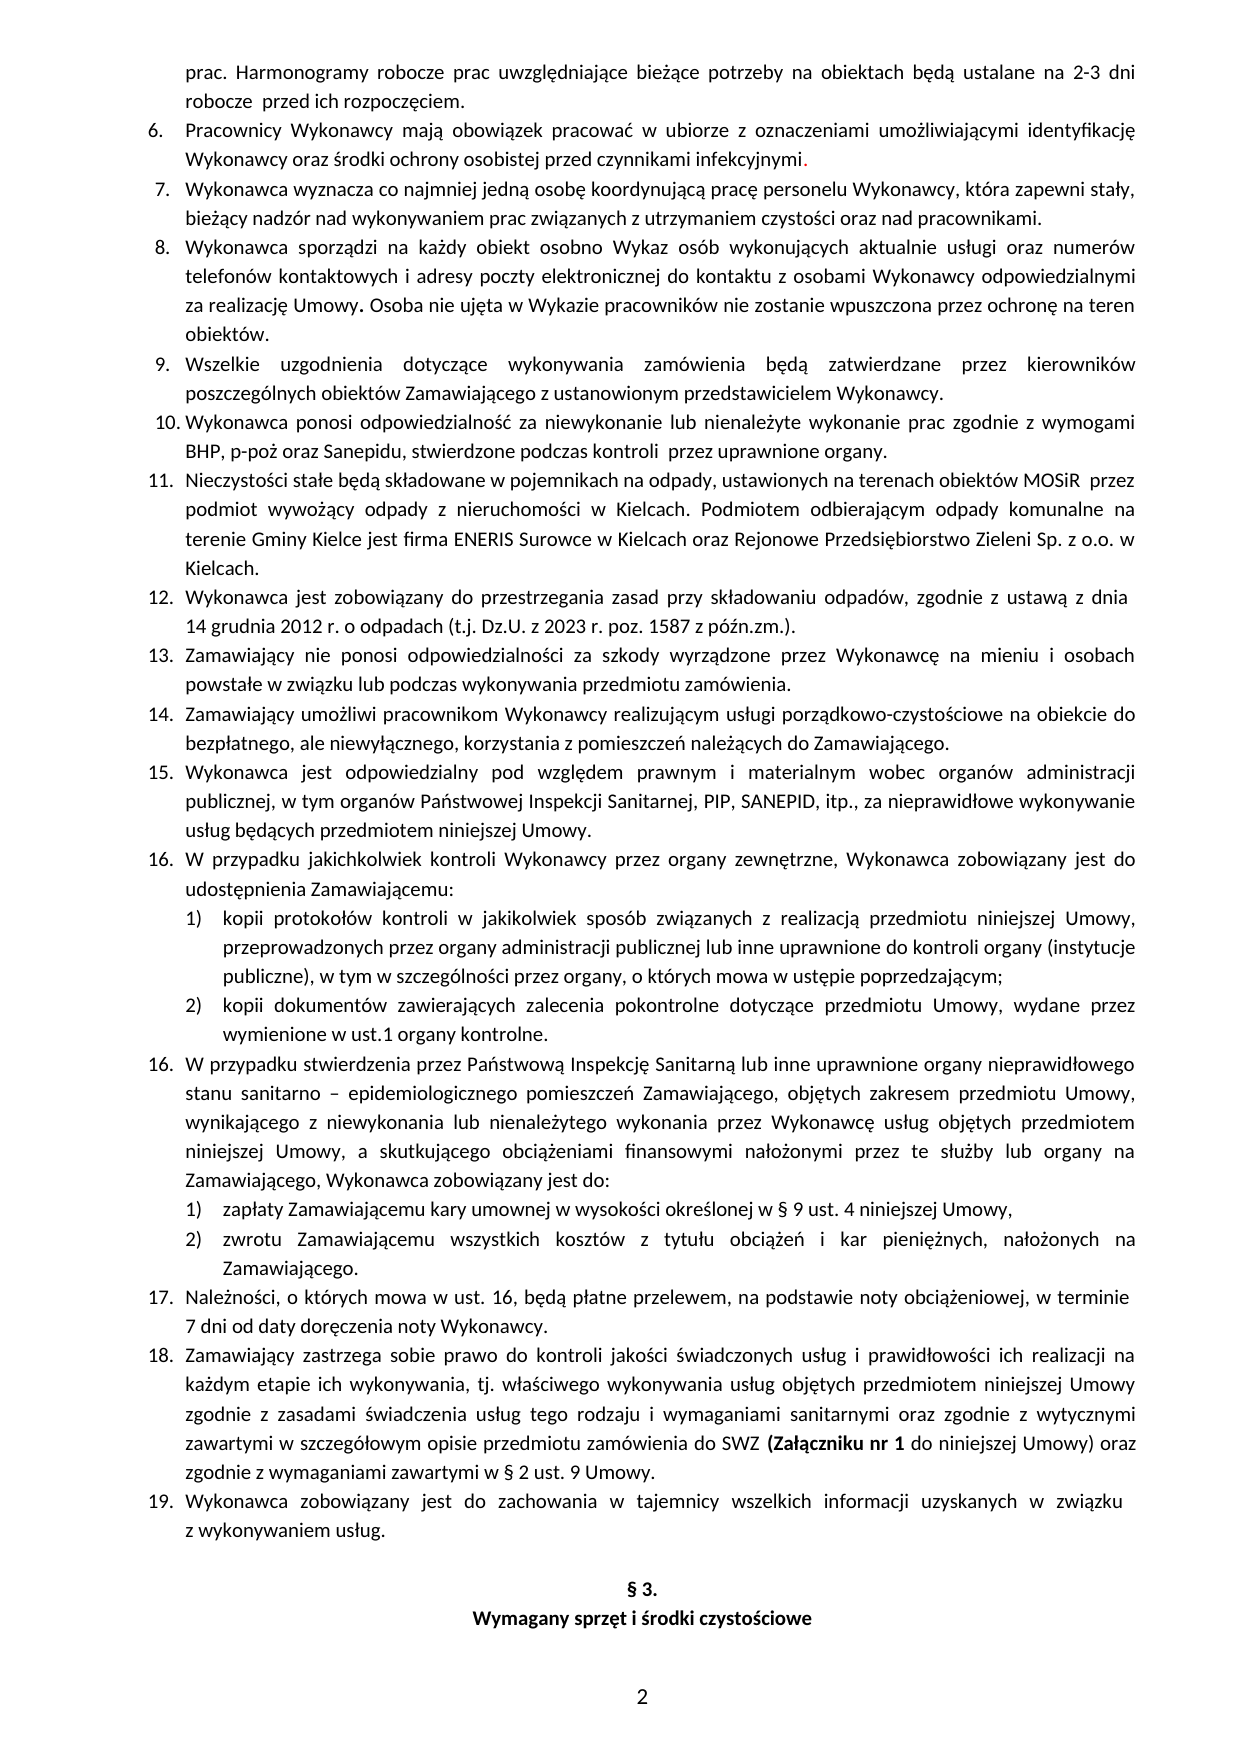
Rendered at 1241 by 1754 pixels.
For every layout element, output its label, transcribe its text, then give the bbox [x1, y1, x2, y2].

list zwrotu Zamawiającemu wszystkich kosztów z tytułu obciążeń i kar pieniężnych, nałożonych na Zamawiającego. [185, 1226, 1137, 1280]
list kopii protokołów kontroli w jakikolwiek sposób związanych z realizacją przedmiotu niniejszej Umowy, przeprowadzonych przez organy administracji publicznej lub inne uprawnione do kontroli organy (instytucje publiczne), w tym w szczególności przez organy, o których mowa w ustępie poprzedzającym; [185, 905, 1137, 989]
list kopii dokumentów zawierających zalecenia pokontrolne dotyczące przedmiotu Umowy, wydane przez wymienione w ust.1 organy kontrolne. [185, 992, 1137, 1047]
text § 3. [148, 1576, 1137, 1601]
list zapłaty Zamawiającemu kary umownej w wysokości określonej w § 9 ust. 4 niniejszej Umowy, [185, 1197, 1137, 1222]
list Wykonawca zobowiązany jest do zachowania w tajemnicy wszelkich informacji uzyskanych w związku z wykonywaniem usług. [148, 1488, 1137, 1543]
list Wykonawca jest odpowiedzialny pod względem prawnym i materialnym wobec organów administracji publicznej, w tym organów Państwowej Inspekcji Sanitarnej, PIP, SANEPID, itp., za nieprawidłowe wykonywanie usług będących przedmiotem niniejszej Umowy. [148, 759, 1137, 843]
list Należności, o których mowa w ust. 16, będą płatne przelewem, na podstawie noty obciążeniowej, w terminie 7 dni od daty doręczenia noty Wykonawcy. [148, 1284, 1137, 1339]
list Wykonawca sporządzi na każdy obiekt osobno Wykaz osób wykonujących aktualnie usługi oraz numerów telefonów kontaktowych i adresy poczty elektronicznej do kontaktu z osobami Wykonawcy odpowiedzialnymi za realizację Umowy. Osoba nie ujęta w Wykazie pracowników nie zostanie wpuszczona przez ochronę na teren obiektów. [154, 234, 1137, 347]
list Pracownicy Wykonawcy mają obowiązek pracować w ubiorze z oznaczeniami umożliwiającymi identyfikację Wykonawcy oraz środki ochrony osobistej przed czynnikami infekcyjnymi. [148, 117, 1137, 172]
list Wszelkie uzgodnienia dotyczące wykonywania zamówienia będą zatwierdzane przez kierowników poszczególnych obiektów Zamawiającego z ustanowionym przedstawicielem Wykonawcy. [154, 351, 1137, 405]
list Zamawiający umożliwi pracownikom Wykonawcy realizującym usługi porządkowo-czystościowe na obiekcie do bezpłatnego, ale niewyłącznego, korzystania z pomieszczeń należących do Zamawiającego. [148, 701, 1137, 755]
text Wymagany sprzęt i środki czystościowe [148, 1605, 1137, 1630]
list Wykonawca jest zobowiązany do przestrzegania zasad przy składowaniu odpadów, zgodnie z ustawą z dnia 14 grudnia 2012 r. o odpadach (t.j. Dz.U. z 2023 r. poz. 1587 z późn.zm.). [148, 584, 1137, 639]
list Zamawiający nie ponosi odpowiedzialności za szkody wyrządzone przez Wykonawcę na mieniu i osobach powstałe w związku lub podczas wykonywania przedmiotu zamówienia. [148, 642, 1137, 697]
list Nieczystości stałe będą składowane w pojemnikach na odpady, ustawionych na terenach obiektów MOSiR przez podmiot wywożący odpady z nieruchomości w Kielcach. Podmiotem odbierającym odpady komunalne na terenie Gminy Kielce jest firma ENERIS Surowce w Kielcach oraz Rejonowe Przedsiębiorstwo Zieleni Sp. z o.o. w Kielcach. [148, 467, 1137, 580]
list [154, 59, 1137, 114]
list Zamawiający zastrzega sobie prawo do kontroli jakości świadczonych usług i prawidłowości ich realizacji na każdym etapie ich wykonywania, tj. właściwego wykonywania usług objętych przedmiotem niniejszej Umowy zgodnie z zasadami świadczenia usług tego rodzaju i wymaganiami sanitarnymi oraz zgodnie z wytycznymi zawartymi w szczegółowym opisie przedmiotu zamówienia do SWZ (Załączniku nr 1 do niniejszej Umowy) oraz zgodnie z wymaganiami zawartymi w § 2 ust. 9 Umowy. [148, 1342, 1137, 1484]
list Wykonawca ponosi odpowiedzialność za niewykonanie lub nienależyte wykonanie prac zgodnie z wymogami BHP, p-poż oraz Sanepidu, stwierdzone podczas kontroli przez uprawnione organy. [154, 409, 1137, 464]
list W przypadku jakichkolwiek kontroli Wykonawcy przez organy zewnętrzne, Wykonawca zobowiązany jest do udostępnienia Zamawiającemu: [148, 847, 1137, 901]
list W przypadku stwierdzenia przez Państwową Inspekcję Sanitarną lub inne uprawnione organy nieprawidłowego stanu sanitarno – epidemiologicznego pomieszczeń Zamawiającego, objętych zakresem przedmiotu Umowy, wynikającego z niewykonania lub nienależytego wykonania przez Wykonawcę usług objętych przedmiotem niniejszej Umowy, a skutkującego obciążeniami finansowymi nałożonymi przez te służby lub organy na Zamawiającego, Wykonawca zobowiązany jest do: [148, 1051, 1137, 1193]
list Wykonawca wyznacza co najmniej jedną osobę koordynującą pracę personelu Wykonawcy, która zapewni stały, bieżący nadzór nad wykonywaniem prac związanych z utrzymaniem czystości oraz nad pracownikami. [154, 176, 1137, 230]
